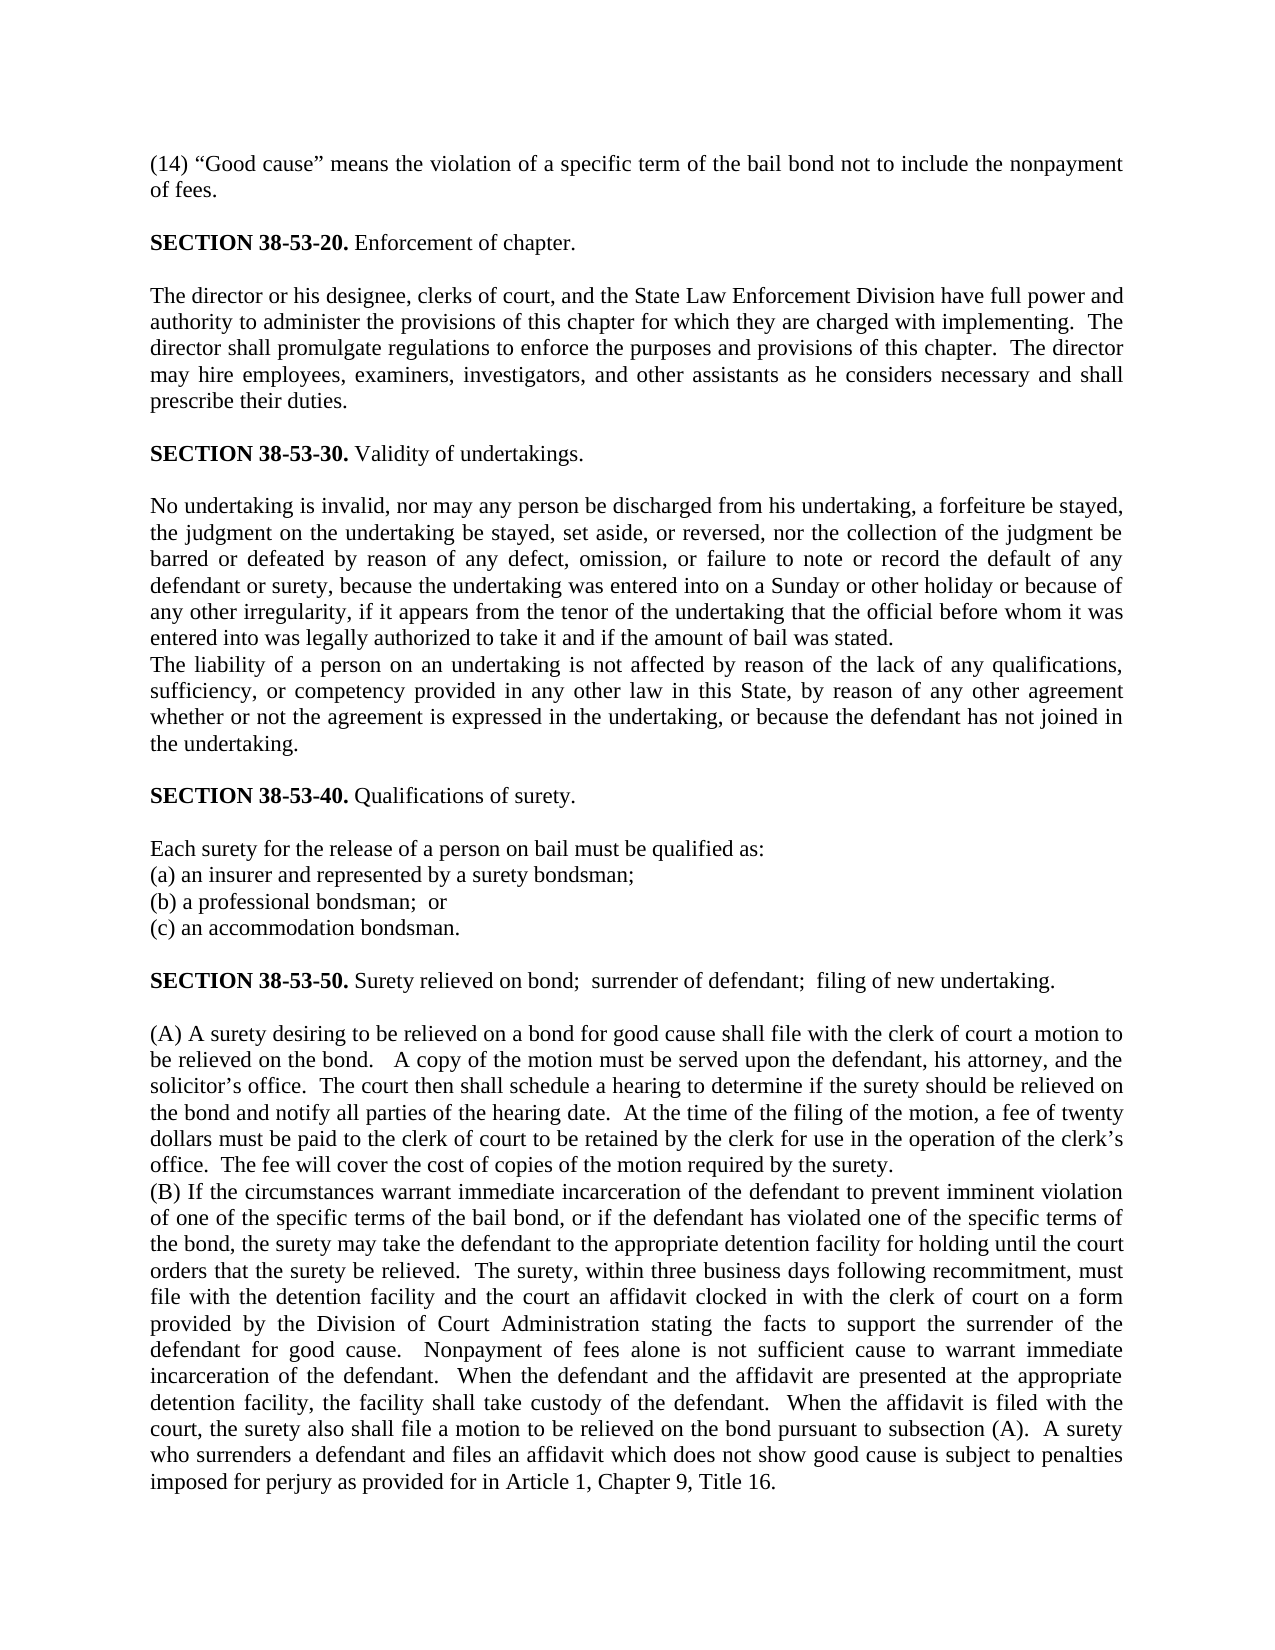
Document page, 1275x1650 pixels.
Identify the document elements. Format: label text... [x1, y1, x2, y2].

text SECTION 38-53-40. Qualifications of surety. [150, 782, 1125, 809]
text Each surety for the release of a person on bail must be qualified as: [150, 835, 1125, 862]
text The director or his designee, clerks of court, and the State Law Enforcement Division have full power and authority to administer the provisions of this chapter for which they are charged with implementing. The director shall promulgate regulations to enforce the purposes and provisions of this chapter. The director may hire employees, examiners, investigators, and other assistants as he considers necessary and shall prescribe their duties. [150, 282, 1125, 413]
text (b) a professional bondsman; or [150, 888, 1125, 914]
text (14) “Good cause” means the violation of a specific term of the bail bond not to include the nonpayment of fees. [150, 150, 1125, 203]
text SECTION 38-53-50. Surety relieved on bond; surrender of defendant; filing of new undertaking. [150, 967, 1125, 993]
text SECTION 38-53-20. Enforcement of chapter. [150, 229, 1125, 255]
text SECTION 38-53-30. Validity of undertakings. [150, 440, 1125, 466]
text (a) an insurer and represented by a surety bondsman; [150, 862, 1125, 888]
text (A) A surety desiring to be relieved on a bond for good cause shall file with the clerk of court a motion to be relieved on the bond. A copy of the motion must be served upon the defendant, his attorney, and the solicitor’s office. The court then shall schedule a hearing to determine if the surety should be relieved on the bond and notify all parties of the hearing date. At the time of the filing of the motion, a fee of twenty dollars must be paid to the clerk of court to be retained by the clerk for use in the operation of the clerk’s office. The fee will cover the cost of copies of the motion required by the surety. [150, 1020, 1125, 1178]
text No undertaking is invalid, nor may any person be discharged from his undertaking, a forfeiture be stayed, the judgment on the undertaking be stayed, set aside, or reversed, nor the collection of the judgment be barred or defeated by reason of any defect, omission, or failure to note or record the default of any defendant or surety, because the undertaking was entered into on a Sunday or other holiday or because of any other irregularity, if it appears from the tenor of the undertaking that the official before whom it was entered into was legally authorized to take it and if the amount of bail was stated. [150, 493, 1125, 651]
text The liability of a person on an undertaking is not affected by reason of the lack of any qualifications, sufficiency, or competency provided in any other law in this State, by reason of any other agreement whether or not the agreement is expressed in the undertaking, or because the defendant has not joined in the undertaking. [150, 651, 1125, 756]
text (B) If the circumstances warrant immediate incarceration of the defendant to prevent imminent violation of one of the specific terms of the bail bond, or if the defendant has violated one of the specific terms of the bond, the surety may take the defendant to the appropriate detention facility for holding until the court orders that the surety be relieved. The surety, within three business days following recommitment, must file with the detention facility and the court an affidavit clocked in with the clerk of court on a form provided by the Division of Court Administration stating the facts to support the surrender of the defendant for good cause. Nonpayment of fees alone is not sufficient cause to warrant immediate incarceration of the defendant. When the defendant and the affidavit are presented at the appropriate detention facility, the facility shall take custody of the defendant. When the affidavit is filed with the court, the surety also shall file a motion to be relieved on the bond pursuant to subsection (A). A surety who surrenders a defendant and files an affidavit which does not show good cause is subject to penalties imposed for perjury as provided for in Article 1, Chapter 9, Title 16. [150, 1178, 1125, 1494]
text (c) an accommodation bondsman. [150, 914, 1125, 941]
